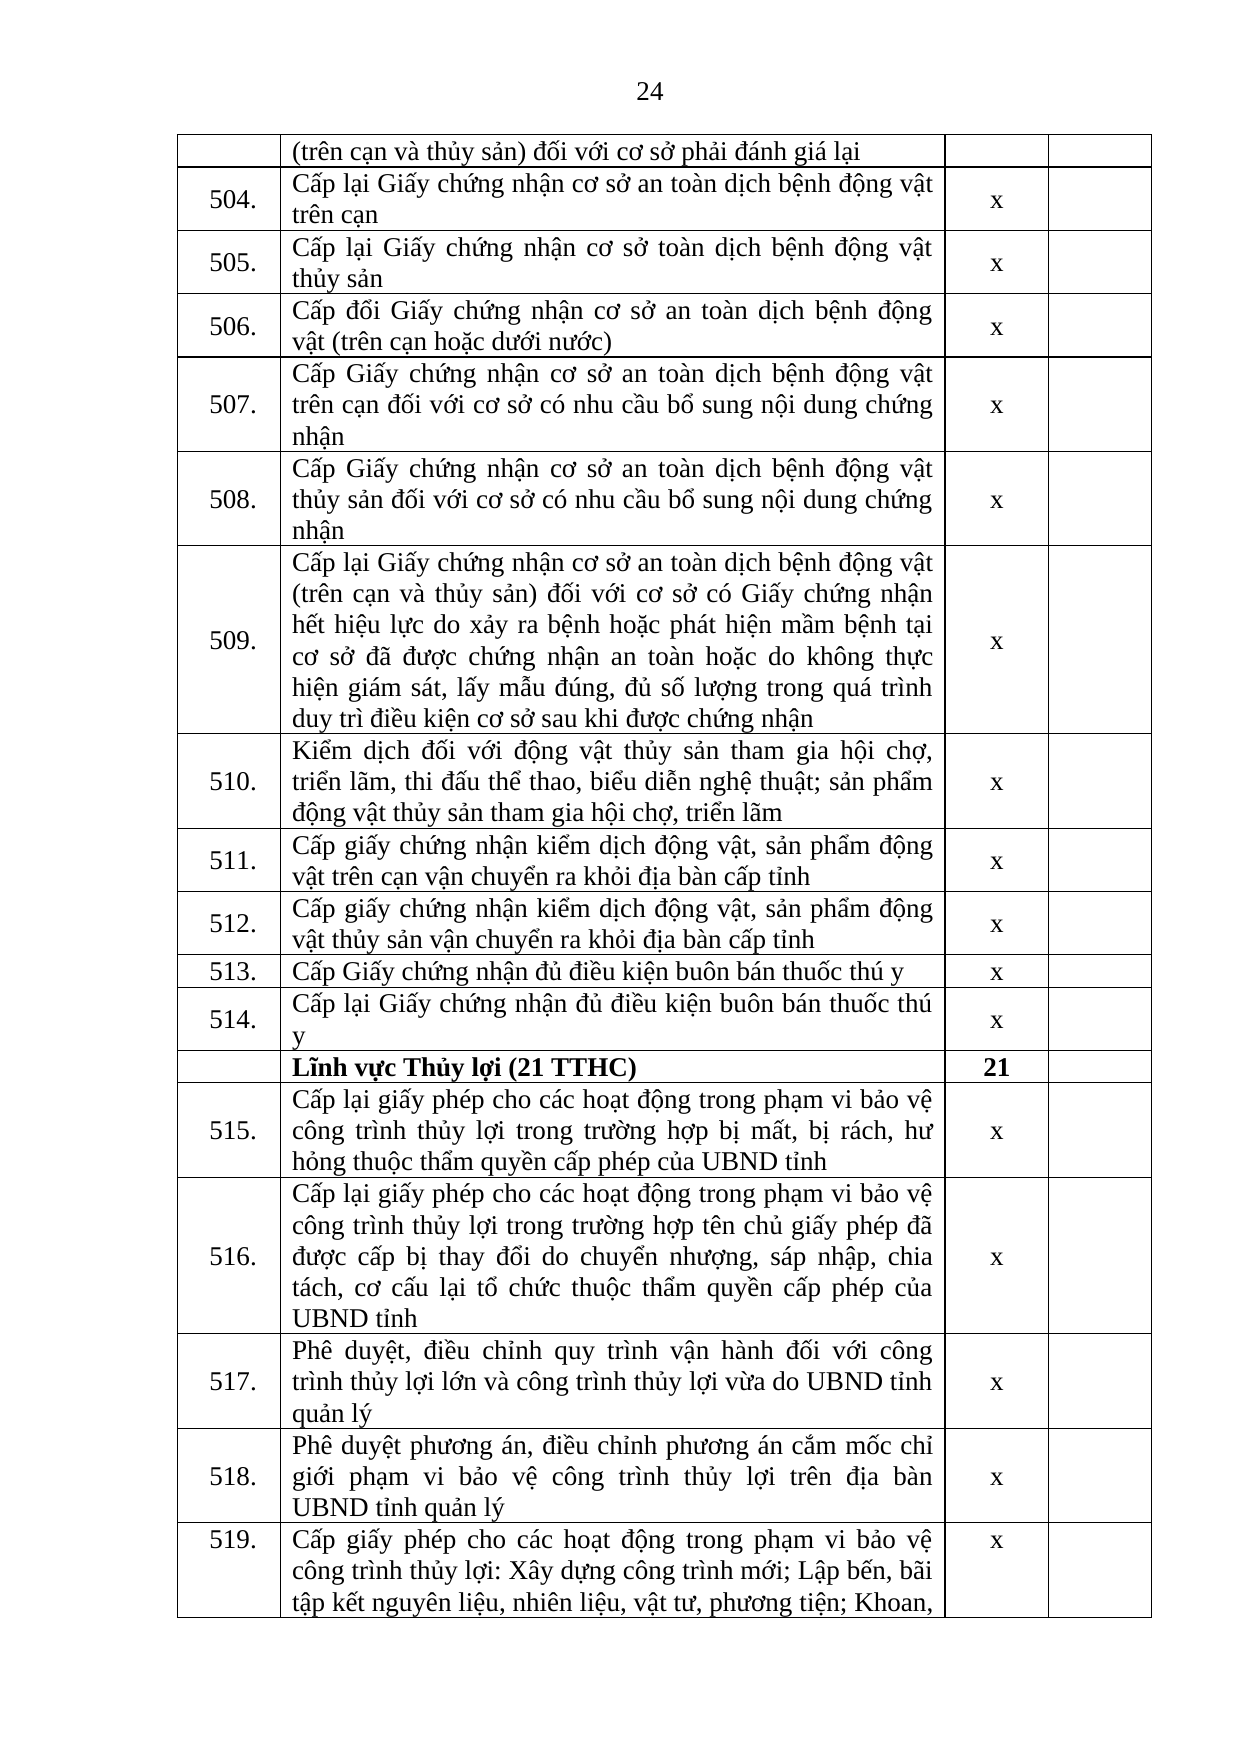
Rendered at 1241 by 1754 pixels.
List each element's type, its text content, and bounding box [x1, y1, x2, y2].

table_cell x [946, 1334, 1048, 1428]
table_cell [178, 452, 280, 545]
table_cell Lĩnh vực Thủy lợi (21 TTHC) [281, 1051, 944, 1082]
table_cell [1049, 546, 1151, 733]
table_cell [1049, 1051, 1151, 1082]
table_cell x [946, 168, 1048, 230]
table_cell x [946, 1178, 1048, 1333]
table_cell x [946, 231, 1048, 293]
table_cell [178, 988, 280, 1050]
table_cell [178, 1523, 280, 1617]
table_cell [178, 1334, 280, 1428]
table_cell Cấp lại giấy phép cho các hoạt động trong phạm vi bảo vệ công trình thủy lợi trong trường hợp bị mất, bị rách, hư hỏng thuộc thẩm quyền cấp phép của UBND tỉnh [281, 1083, 944, 1177]
table_cell Cấp giấy chứng nhận kiểm dịch động vật, sản phẩm động vật thủy sản vận chuyển ra khỏi địa bàn cấp tỉnh [281, 892, 944, 954]
table_cell x [946, 1083, 1048, 1177]
table_cell Cấp lại giấy phép cho các hoạt động trong phạm vi bảo vệ công trình thủy lợi trong trường hợp tên chủ giấy phép đã được cấp bị thay đổi do chuyển nhượng, sáp nhập, chia tách, cơ cấu lại tổ chức thuộc thẩm quyền cấp phép của UBND tỉnh [281, 1178, 944, 1333]
table_cell x [946, 294, 1048, 356]
table_cell x [946, 135, 1048, 166]
table_cell [1049, 955, 1151, 987]
table_cell [1049, 1178, 1151, 1333]
table_cell x [946, 988, 1048, 1050]
table_cell [178, 168, 280, 230]
table_cell [178, 231, 280, 293]
table_cell [178, 358, 280, 451]
table_cell [1049, 358, 1151, 451]
table_cell [178, 955, 280, 987]
table_cell [178, 135, 280, 166]
table_cell [1049, 1083, 1151, 1177]
table_cell [1049, 452, 1151, 545]
table_cell [178, 294, 280, 356]
table_cell Cấp Giấy chứng nhận đủ điều kiện buôn bán thuốc thú y [281, 955, 944, 987]
table_cell [178, 546, 280, 733]
table_cell x [946, 1429, 1048, 1522]
table_cell x [946, 829, 1048, 891]
table_cell Kiểm dịch đối với động vật thủy sản tham gia hội chợ, triển lãm, thi đấu thể thao, biểu diễn nghệ thuật; sản phẩm động vật thủy sản tham gia hội chợ, triển lãm [281, 734, 944, 828]
table_cell x [946, 1523, 1048, 1617]
table_cell x [946, 734, 1048, 828]
table_cell Cấp Giấy chứng nhận cơ sở an toàn dịch bệnh động vật thủy sản đối với cơ sở có nhu cầu bổ sung nội dung chứng nhận [281, 452, 944, 545]
table_cell x [946, 358, 1048, 451]
table_cell [1049, 1429, 1151, 1522]
table_cell [1049, 892, 1151, 954]
table_cell Cấp Giấy chứng nhận cơ sở an toàn dịch bệnh động vật trên cạn đối với cơ sở có nhu cầu bổ sung nội dung chứng nhận [281, 358, 944, 451]
table_cell [1049, 1523, 1151, 1617]
table_cell Cấp lại Giấy chứng nhận cơ sở toàn dịch bệnh động vật thủy sản [281, 231, 944, 293]
table_cell Cấp đổi Giấy chứng nhận cơ sở an toàn dịch bệnh động vật (trên cạn hoặc dưới nước) [281, 294, 944, 356]
table_cell Cấp lại Giấy chứng nhận cơ sở an toàn dịch bệnh động vật (trên cạn và thủy sản) đối với cơ sở có Giấy chứng nhận hết hiệu lực do xảy ra bệnh hoặc phát hiện mầm bệnh tại cơ sở đã được chứng nhận an toàn hoặc do không thực hiện giám sát, lấy mẫu đúng, đủ số lượng trong quá trình duy trì điều kiện cơ sở sau khi được chứng nhận [281, 546, 944, 733]
table_cell [1049, 168, 1151, 230]
table_cell [178, 1178, 280, 1333]
table_cell x [946, 955, 1048, 987]
table_cell [178, 1429, 280, 1522]
table_cell [178, 1051, 280, 1082]
table_cell [178, 892, 280, 954]
table_cell Phê duyệt phương án, điều chỉnh phương án cắm mốc chỉ giới phạm vi bảo vệ công trình thủy lợi trên địa bàn UBND tỉnh quản lý [281, 1429, 944, 1522]
table_cell [178, 734, 280, 828]
table_cell 21 [946, 1051, 1048, 1082]
table_cell Cấp giấy chứng nhận kiểm dịch động vật, sản phẩm động vật trên cạn vận chuyển ra khỏi địa bàn cấp tỉnh [281, 829, 944, 891]
table_cell x [946, 892, 1048, 954]
table_cell [1049, 231, 1151, 293]
table_cell [1049, 829, 1151, 891]
table_cell [1049, 294, 1151, 356]
table_cell [1049, 135, 1151, 166]
table_cell [178, 829, 280, 891]
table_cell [281, 135, 944, 166]
table_cell [1049, 1334, 1151, 1428]
table_cell x [946, 546, 1048, 733]
table_cell Phê duyệt, điều chỉnh quy trình vận hành đối với công trình thủy lợi lớn và công trình thủy lợi vừa do UBND tỉnh quản lý [281, 1334, 944, 1428]
table_cell x [946, 452, 1048, 545]
table_cell [1049, 988, 1151, 1050]
table_cell Cấp lại Giấy chứng nhận đủ điều kiện buôn bán thuốc thú y [281, 988, 944, 1050]
table_cell Cấp lại Giấy chứng nhận cơ sở an toàn dịch bệnh động vật trên cạn [281, 168, 944, 230]
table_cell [281, 1523, 944, 1617]
table_cell [1049, 734, 1151, 828]
table_cell [178, 1083, 280, 1177]
